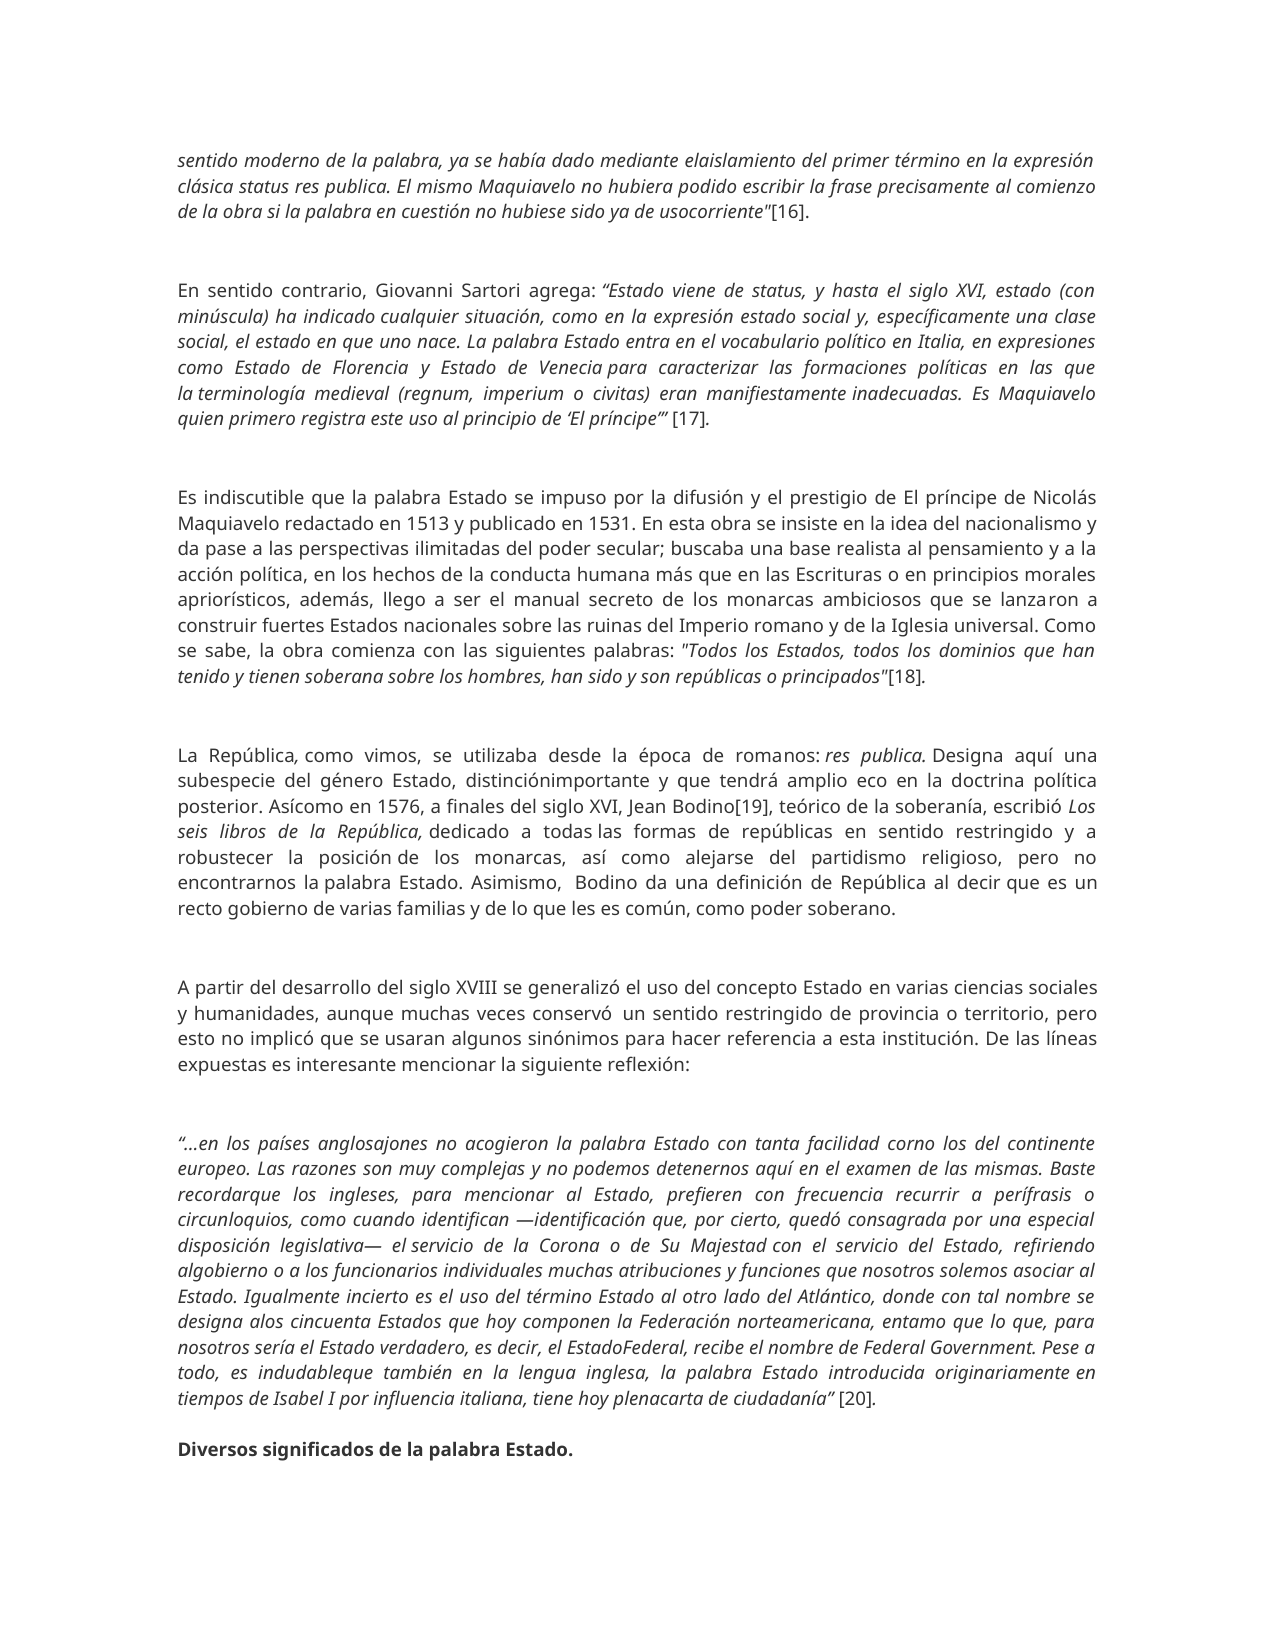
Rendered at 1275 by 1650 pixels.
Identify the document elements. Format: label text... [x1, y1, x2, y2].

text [177, 148, 1098, 224]
text La República, como vimos, se utilizaba desde la época de romanos: res publica. Designa aquí una subespecie del género Estado, distinciónimportante y que tendrá amplio eco en la doctrina política posterior. Asícomo en 1576, a finales del siglo XVI, Jean Bodino[19], teórico de la soberanía, escribió Los seis libros de la República, dedicado a todas las formas de repúblicas en sentido restringido y a robustecer la posición de los monarcas, así como alejarse del partidismo religioso, pero no encontrarnos la palabra Estado. Asimismo, Bodino da una definición de República al decir que es un recto gobierno de varias familias y de lo que les es común, como poder soberano. [177, 742, 1098, 921]
text A partir del desarrollo del siglo XVIII se generalizó el uso del concepto Estado en varias ciencias sociales y humanidades, aunque muchas veces conservó un sentido restringido de provincia o territorio, pero esto no implicó que se usaran algunos sinónimos para hacer referencia a esta institución. De las líneas expuestas es interesante mencionar la siguiente reflexión: [177, 974, 1098, 1076]
text Diversos significados de la palabra Estado. [177, 1436, 1098, 1462]
text Es indiscutible que la palabra Estado se impuso por la difusión y el prestigio de El príncipe de Nicolás Maquiavelo redactado en 1513 y publicado en 1531. En esta obra se insiste en la idea del nacionalismo y da pase a las perspectivas ilimitadas del poder secular; buscaba una base realista al pensamiento y a la acción política, en los hechos de la conducta humana más que en las Escrituras o en principios morales apriorísticos, además, llego a ser el manual secreto de los monarcas ambiciosos que se lanzaron a construir fuertes Estados nacionales sobre las ruinas del Imperio romano y de la Iglesia universal. Como se sabe, la obra comienza con las siguientes palabras: "Todos los Estados, todos los dominios que han tenido y tienen soberana sobre los hombres, han sido y son repúblicas o principados"[18]. [177, 484, 1098, 688]
text “…en los países anglosajones no acogieron la palabra Estado con tanta facilidad corno los del continente europeo. Las razones son muy complejas y no podemos detenernos aquí en el examen de las mismas. Baste recordarque los ingleses, para mencionar al Estado, prefieren con frecuencia recurrir a perífrasis o circunloquios, como cuando identifican —identificación que, por cierto, quedó consagrada por una especial disposición legislativa— el servicio de la Corona o de Su Majestad con el servicio del Estado, refiriendo algobierno o a los funcionarios individuales muchas atribuciones y funciones que nosotros solemos asociar al Estado. Igualmente incierto es el uso del término Estado al otro lado del Atlántico, donde con tal nombre se designa alos cincuenta Estados que hoy componen la Federación norteamericana, entamo que lo que, para nosotros sería el Estado verdadero, es decir, el EstadoFederal, recibe el nombre de Federal Government. Pese a todo, es indudableque también en la lengua inglesa, la palabra Estado introducida originariamente en tiempos de Isabel I por influencia italiana, tiene hoy plenacarta de ciudadanía” [20]. [177, 1130, 1098, 1411]
text En sentido contrario, Giovanni Sartori agrega: “Estado viene de status, y hasta el siglo XVI, estado (con minúscula) ha indicado cualquier situación, como en la expresión estado social y, específicamente una clase social, el estado en que uno nace. La palabra Estado entra en el vocabulario político en Italia, en expresiones como Estado de Florencia y Estado de Venecia para caracterizar las formaciones políticas en las que la terminología medieval (regnum, imperium o civitas) eran manifiestamente inadecuadas. Es Maquiavelo quien primero registra este uso al principio de ‘El príncipe’” [17]. [177, 278, 1098, 431]
